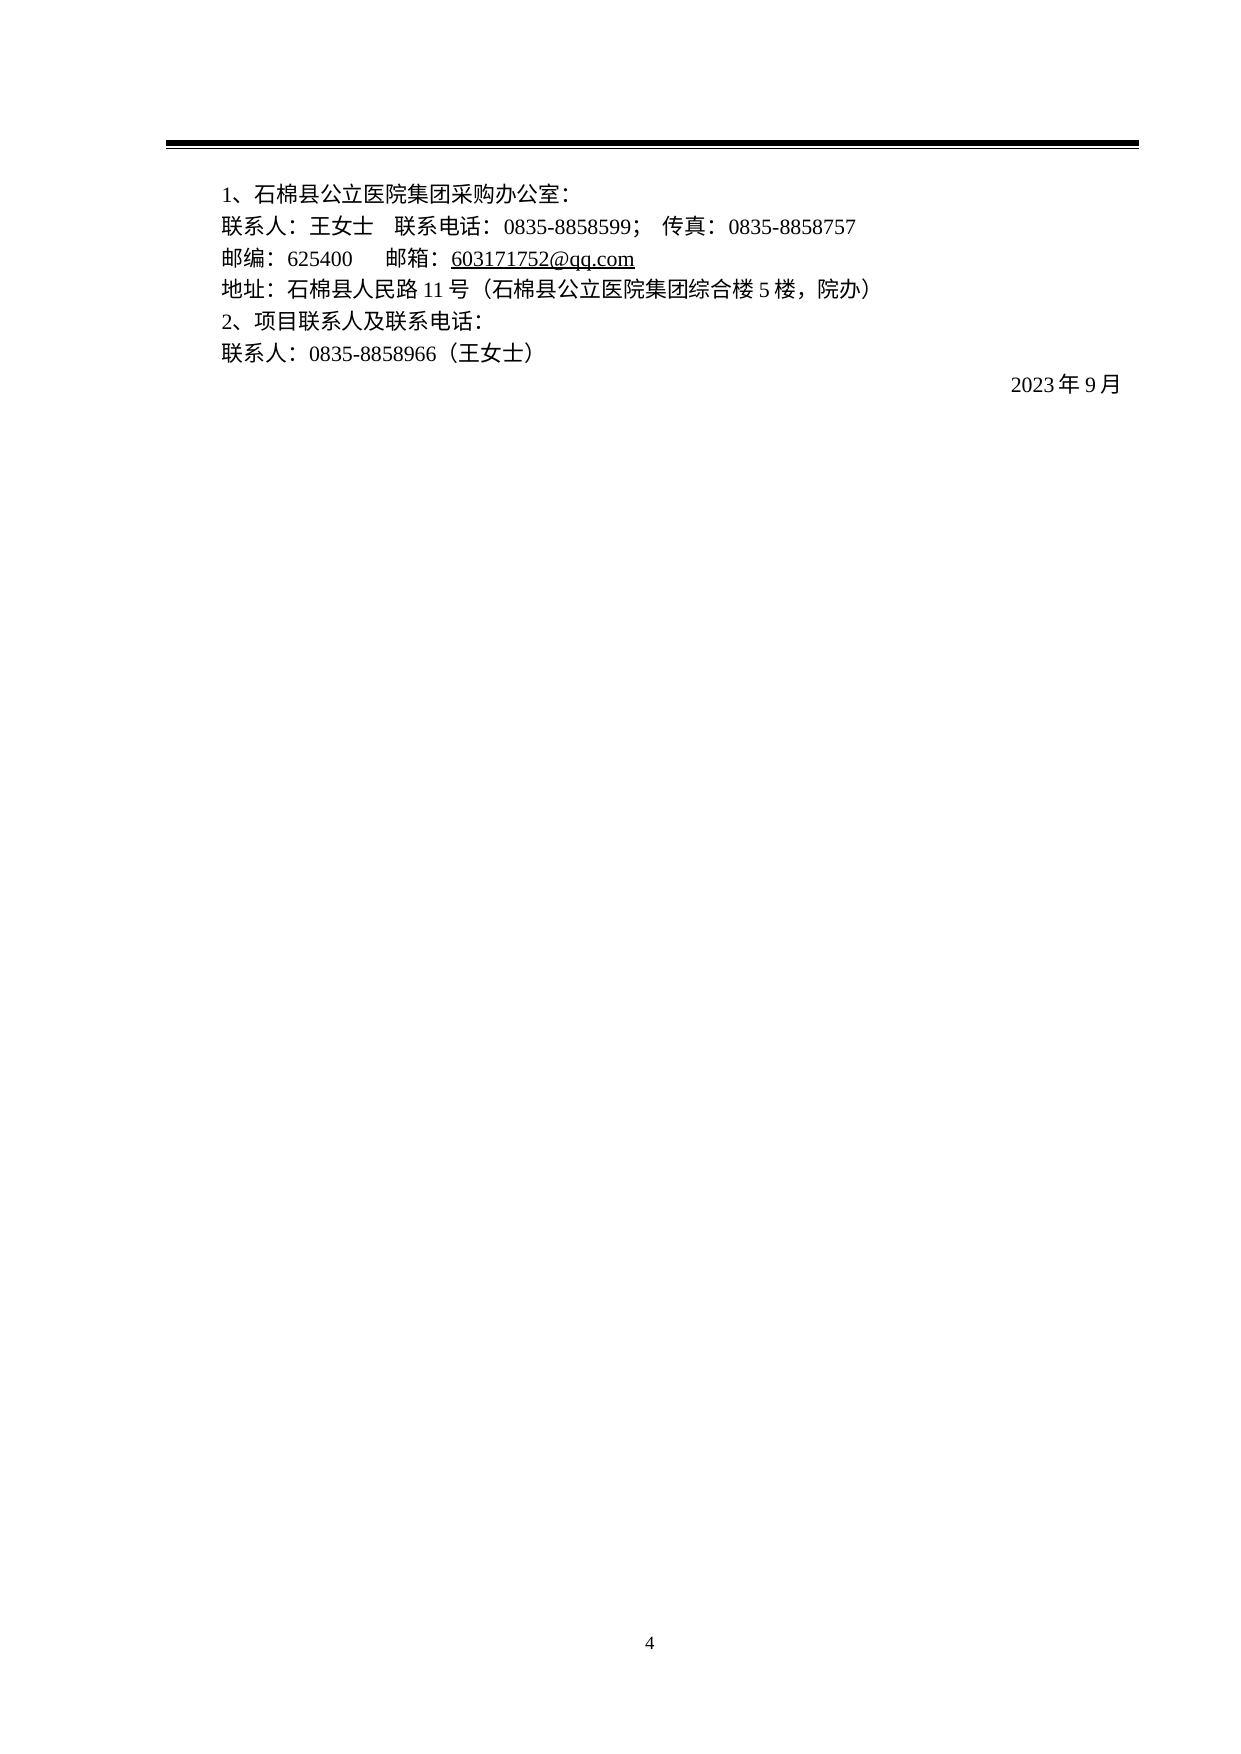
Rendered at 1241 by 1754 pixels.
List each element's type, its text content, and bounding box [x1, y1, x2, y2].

text 2、项目联系人及联系电话： [177, 304, 1122, 336]
text 联系人：0835-8858966（王女士） [177, 336, 1122, 367]
text 地址：石棉县人民路11号（石棉县公立医院集团综合楼5楼，院办） [177, 272, 1122, 304]
text 联系人：王女士 联系电话：0835-8858599； 传真：0835-8858757 [177, 209, 1122, 241]
text 1、石棉县公立医院集团采购办公室： [177, 177, 1122, 209]
text 2023年9月 [177, 367, 1122, 399]
text 邮编：625400 邮箱：603171752@qq.com [177, 241, 1122, 272]
